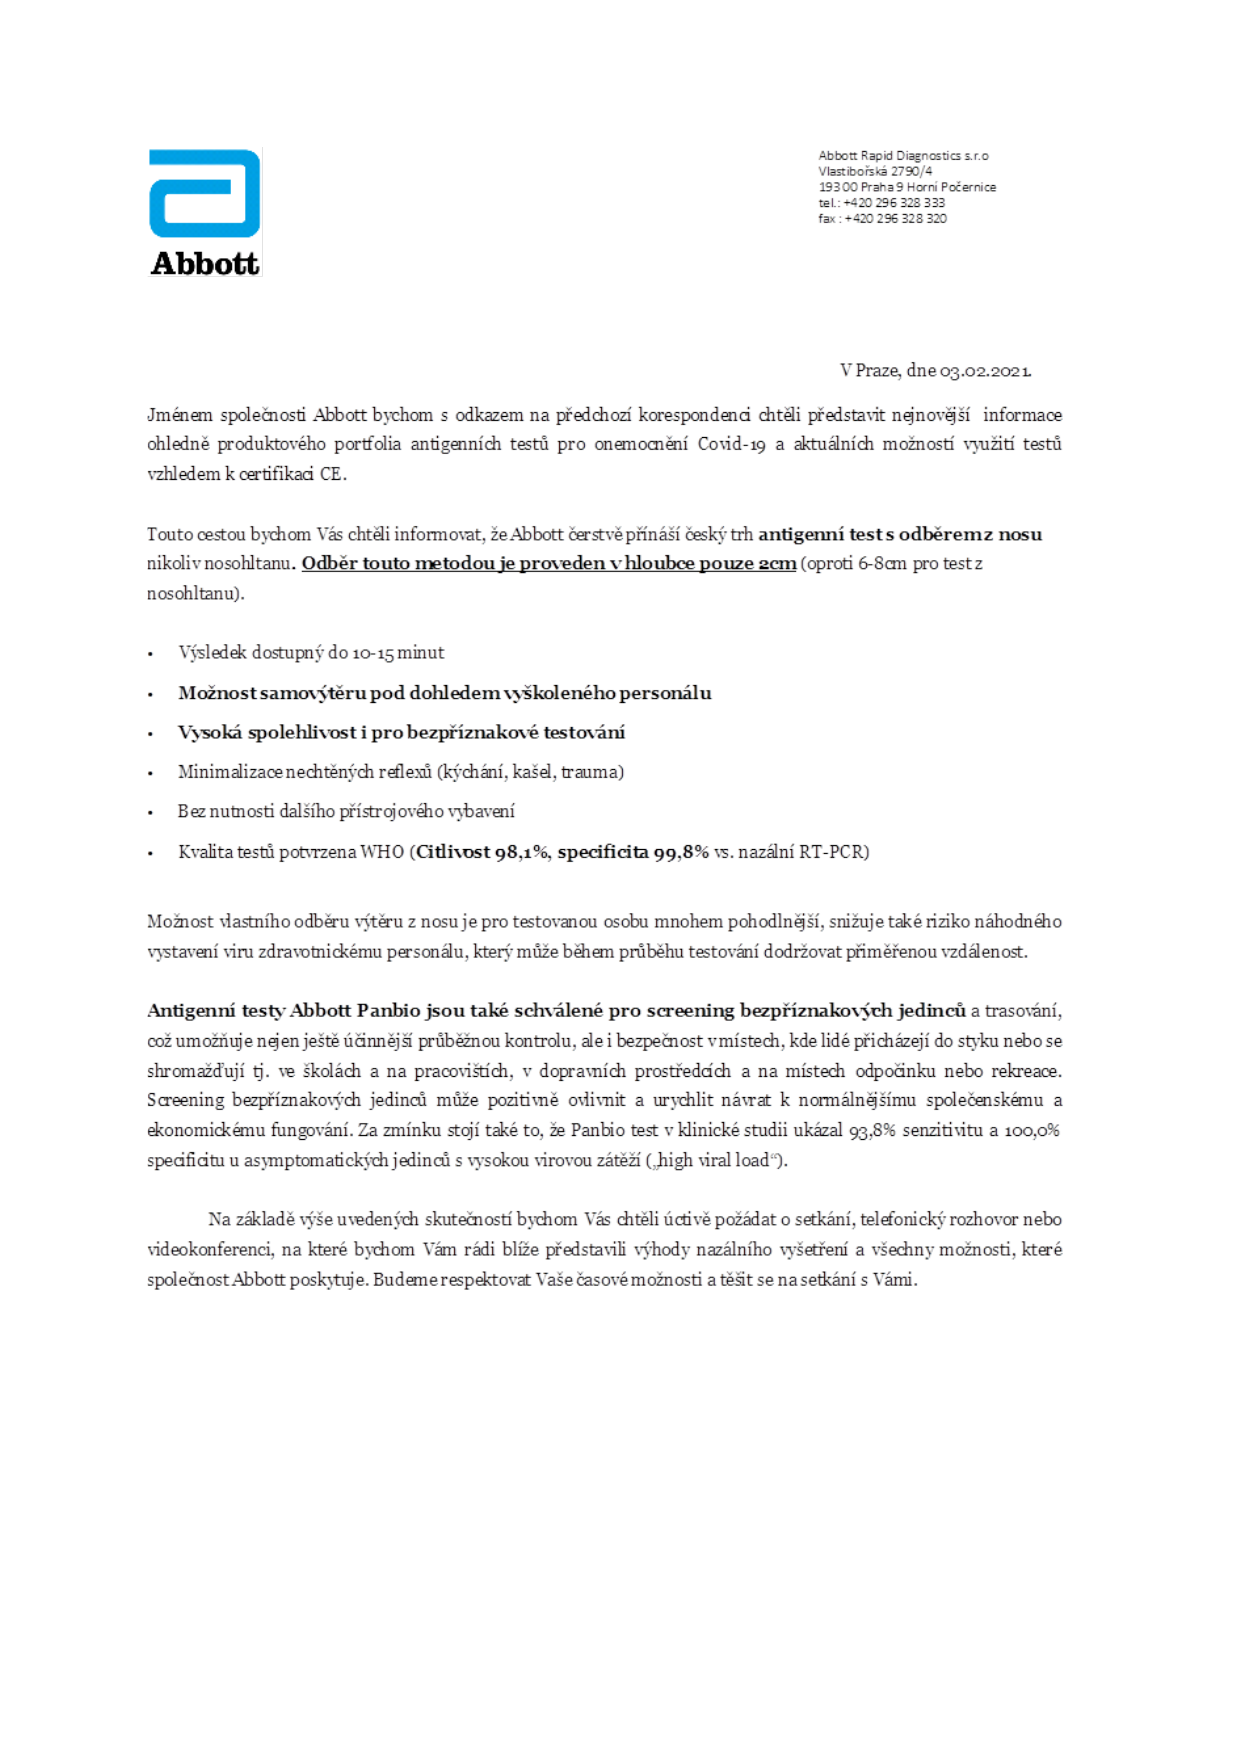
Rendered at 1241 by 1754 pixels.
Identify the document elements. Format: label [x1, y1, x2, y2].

picture [147, 147, 1093, 1324]
